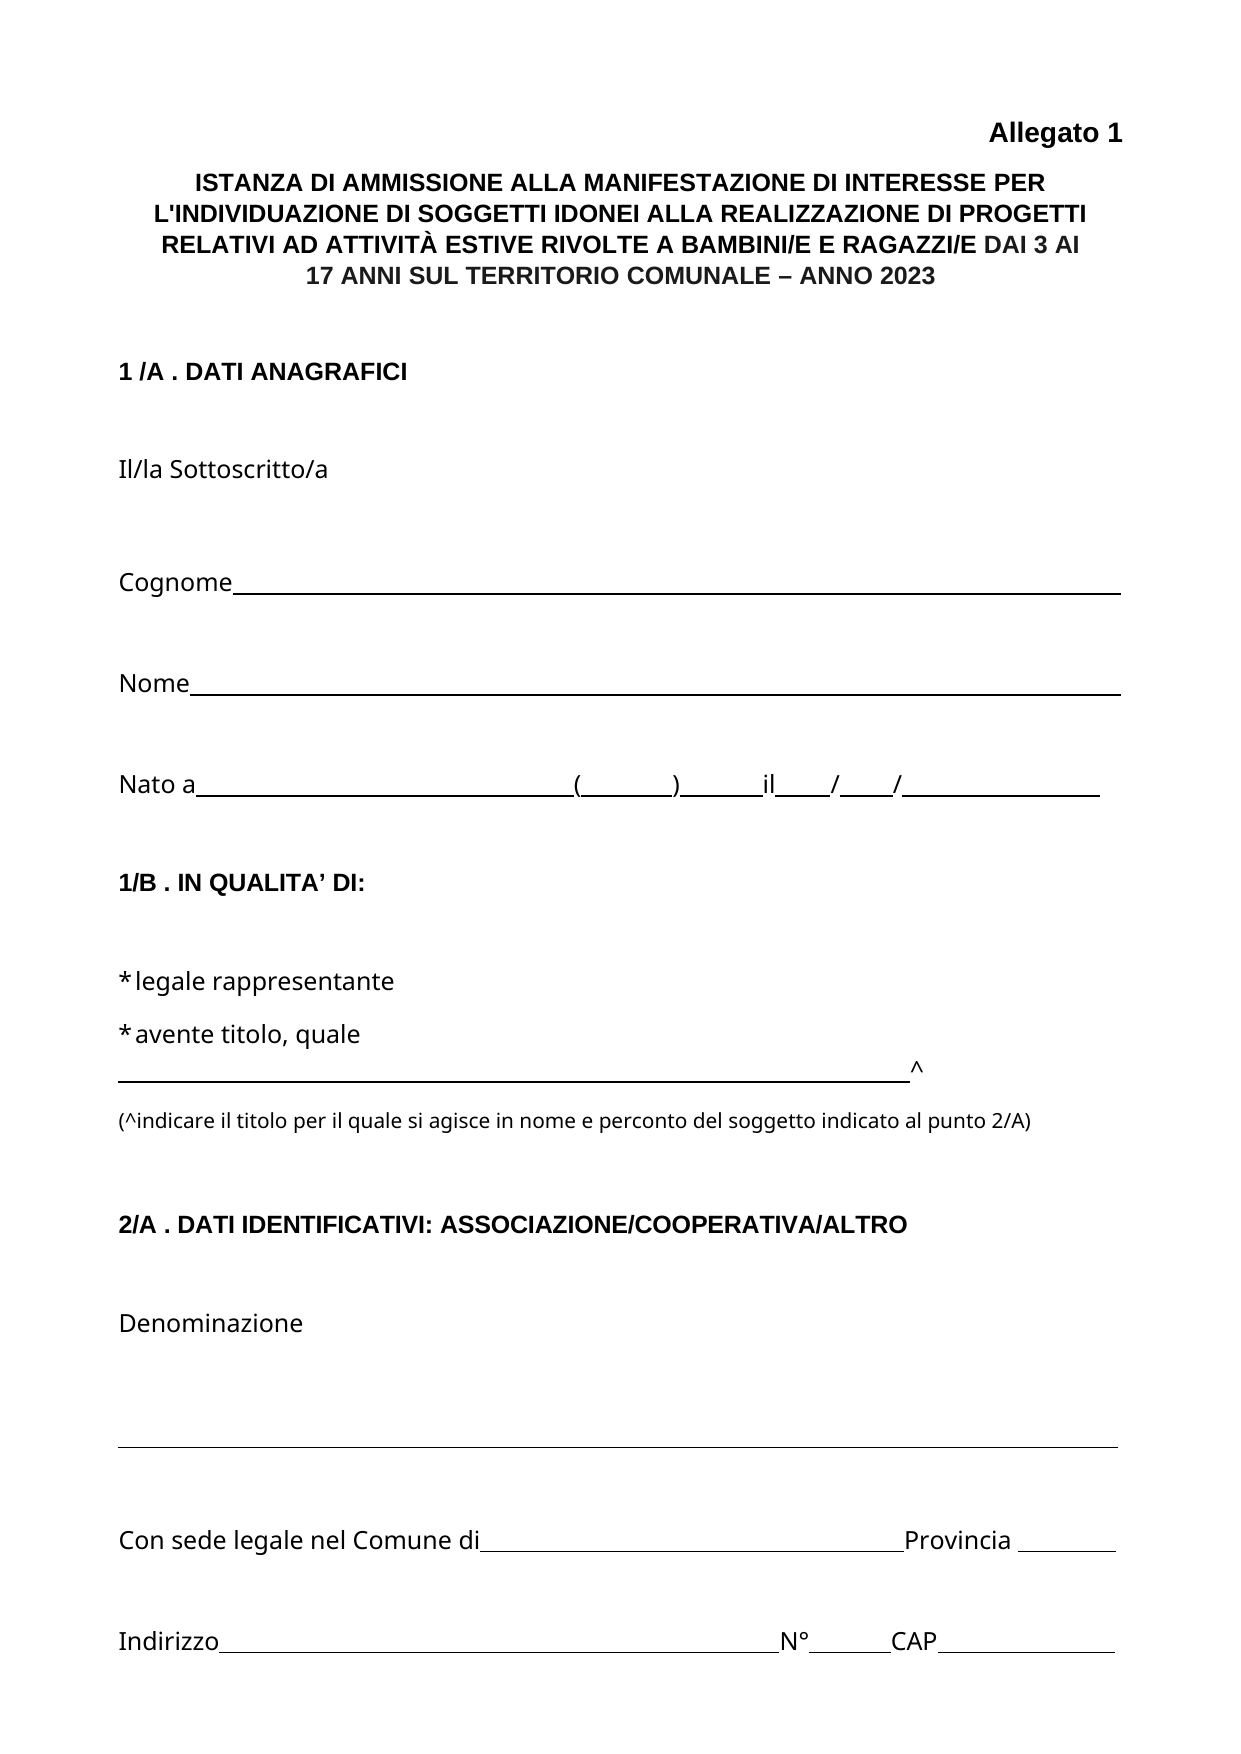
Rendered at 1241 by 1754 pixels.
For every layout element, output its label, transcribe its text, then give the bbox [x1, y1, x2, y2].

text (^indicare il titolo per il quale si agisce in nome e perconto del soggetto indicato al punto 2/A) [118, 1106, 1138, 1134]
text Nome [118, 666, 1138, 700]
subtitle 2/A . DATI IDENTIFICATIVI: ASSOCIAZIONE/COOPERATIVA/ALTRO [118, 1210, 1138, 1239]
text Cognome [118, 565, 1138, 599]
text Il/la Sottoscritto/a [118, 452, 1138, 486]
subtitle ISTANZA DI AMMISSIONE ALLA MANIFESTAZIONE DI INTERESSE PER L'INDIVIDUAZIONE DI SOGGETTI IDONEI ALLA REALIZZAZIONE DI PROGETTI RELATIVI AD ATTIVITÀ ESTIVE RIVOLTE A BAMBINI/E E RAGAZZI/E DAI 3 AI 17 ANNI SUL TERRITORIO COMUNALE – ANNO 2023 [148, 168, 1092, 290]
text Nato a ( ) il / / [118, 767, 1138, 801]
text Indirizzo N° CAP [118, 1623, 1138, 1657]
text 1 /A . DATI ANAGRAFICI [118, 357, 1138, 385]
list avente titolo, quale [118, 1016, 1138, 1050]
subtitle 1/B . IN QUALITA’ DI: [118, 868, 1138, 896]
text ^ [118, 1053, 1138, 1087]
text Con sede legale nel Comune di Provincia [118, 1522, 1138, 1557]
list legale rappresentante [118, 963, 1138, 997]
text Allegato 1 [106, 116, 1123, 149]
text Denominazione [118, 1306, 1138, 1340]
